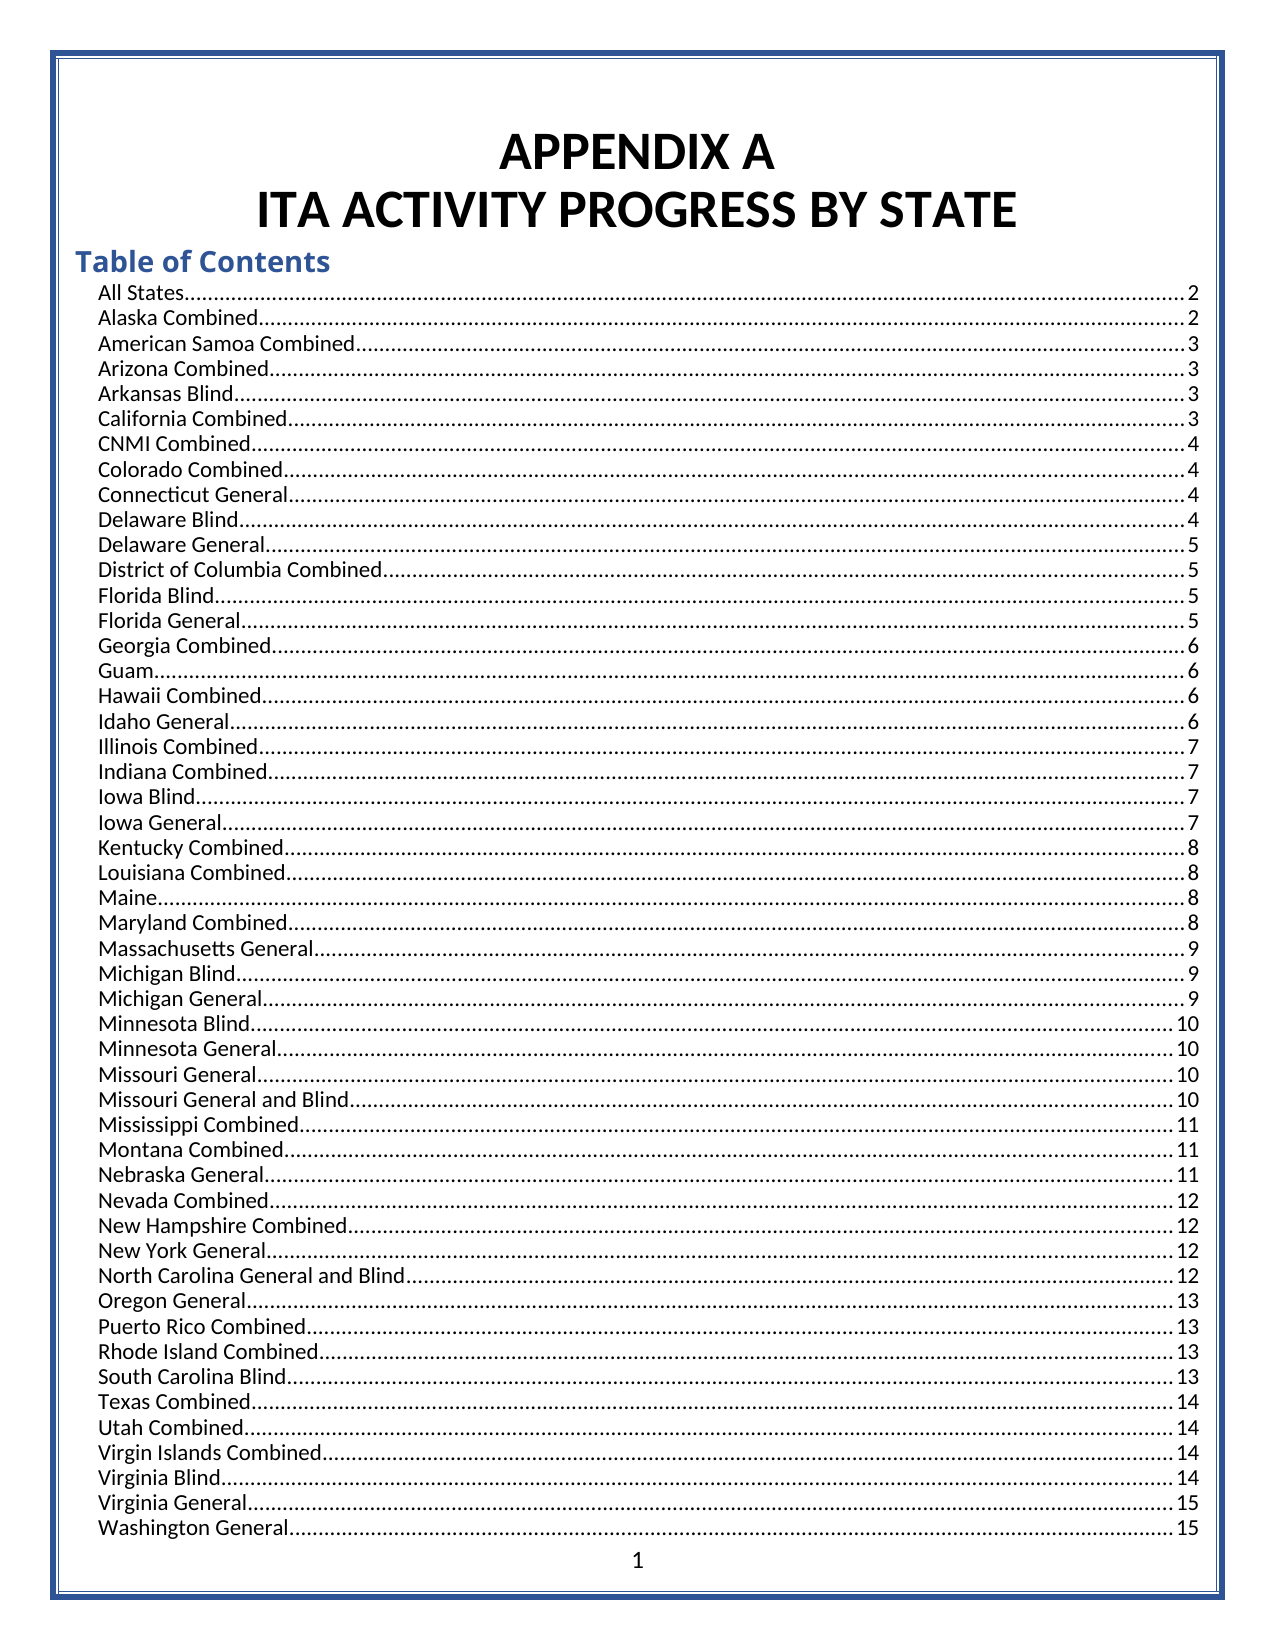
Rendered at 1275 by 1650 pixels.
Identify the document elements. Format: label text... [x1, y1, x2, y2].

text Virgin Islands Combined 14 [98, 1440, 1200, 1465]
text Rhode Island Combined 13 [98, 1339, 1200, 1364]
text Idaho General 6 [98, 709, 1200, 734]
text Florida General 5 [98, 608, 1200, 633]
subtitle Appendix A ITA Activity Progress by State [75, 122, 1200, 241]
text Illinois Combined 7 [98, 734, 1200, 759]
text Louisiana Combined 8 [98, 860, 1200, 886]
text Missouri General and Blind 10 [98, 1087, 1200, 1112]
text Delaware General 5 [98, 533, 1200, 558]
text Mississippi Combined 11 [98, 1112, 1200, 1138]
text Iowa General 7 [98, 810, 1200, 835]
text Utah Combined 14 [98, 1415, 1200, 1440]
text Massachusetts General 9 [98, 936, 1200, 961]
text Missouri General 10 [98, 1062, 1200, 1087]
text Michigan General 9 [98, 986, 1200, 1012]
text District of Columbia Combined 5 [98, 558, 1200, 583]
text Colorado Combined 4 [98, 457, 1200, 482]
text New Hampshire Combined 12 [98, 1213, 1200, 1238]
text Virginia General 15 [98, 1491, 1200, 1516]
text Alaska Combined 2 [98, 306, 1200, 331]
text South Carolina Blind 13 [98, 1364, 1200, 1390]
text Washington General 15 [98, 1516, 1200, 1541]
text Montana Combined 11 [98, 1138, 1200, 1163]
text Connecticut General 4 [98, 482, 1200, 507]
text Arkansas Blind 3 [98, 381, 1200, 407]
text Kentucky Combined 8 [98, 835, 1200, 860]
text Hawaii Combined 6 [98, 684, 1200, 709]
text Indiana Combined 7 [98, 759, 1200, 785]
text Iowa Blind 7 [98, 785, 1200, 810]
text Minnesota Blind 10 [98, 1012, 1200, 1037]
text Texas Combined 14 [98, 1390, 1200, 1415]
text Nevada Combined 12 [98, 1188, 1200, 1213]
text Arizona Combined 3 [98, 356, 1200, 381]
text Nebraska General 11 [98, 1163, 1200, 1188]
text Delaware Blind 4 [98, 507, 1200, 533]
text Georgia Combined 6 [98, 633, 1200, 659]
text Puerto Rico Combined 13 [98, 1314, 1200, 1339]
text Guam 6 [98, 659, 1200, 684]
subtitle Table of Contents [75, 241, 1200, 281]
text North Carolina General and Blind 12 [98, 1264, 1200, 1289]
text Maine 8 [98, 886, 1200, 911]
text CNMI Combined 4 [98, 432, 1200, 457]
text Florida Blind 5 [98, 583, 1200, 608]
text American Samoa Combined 3 [98, 331, 1200, 356]
text Michigan Blind 9 [98, 961, 1200, 986]
text Virginia Blind 14 [98, 1465, 1200, 1491]
text Oregon General 13 [98, 1289, 1200, 1314]
text New York General 12 [98, 1238, 1200, 1264]
text Maryland Combined 8 [98, 911, 1200, 936]
text All States 2 [98, 281, 1200, 306]
text Minnesota General 10 [98, 1037, 1200, 1062]
text California Combined 3 [98, 407, 1200, 432]
